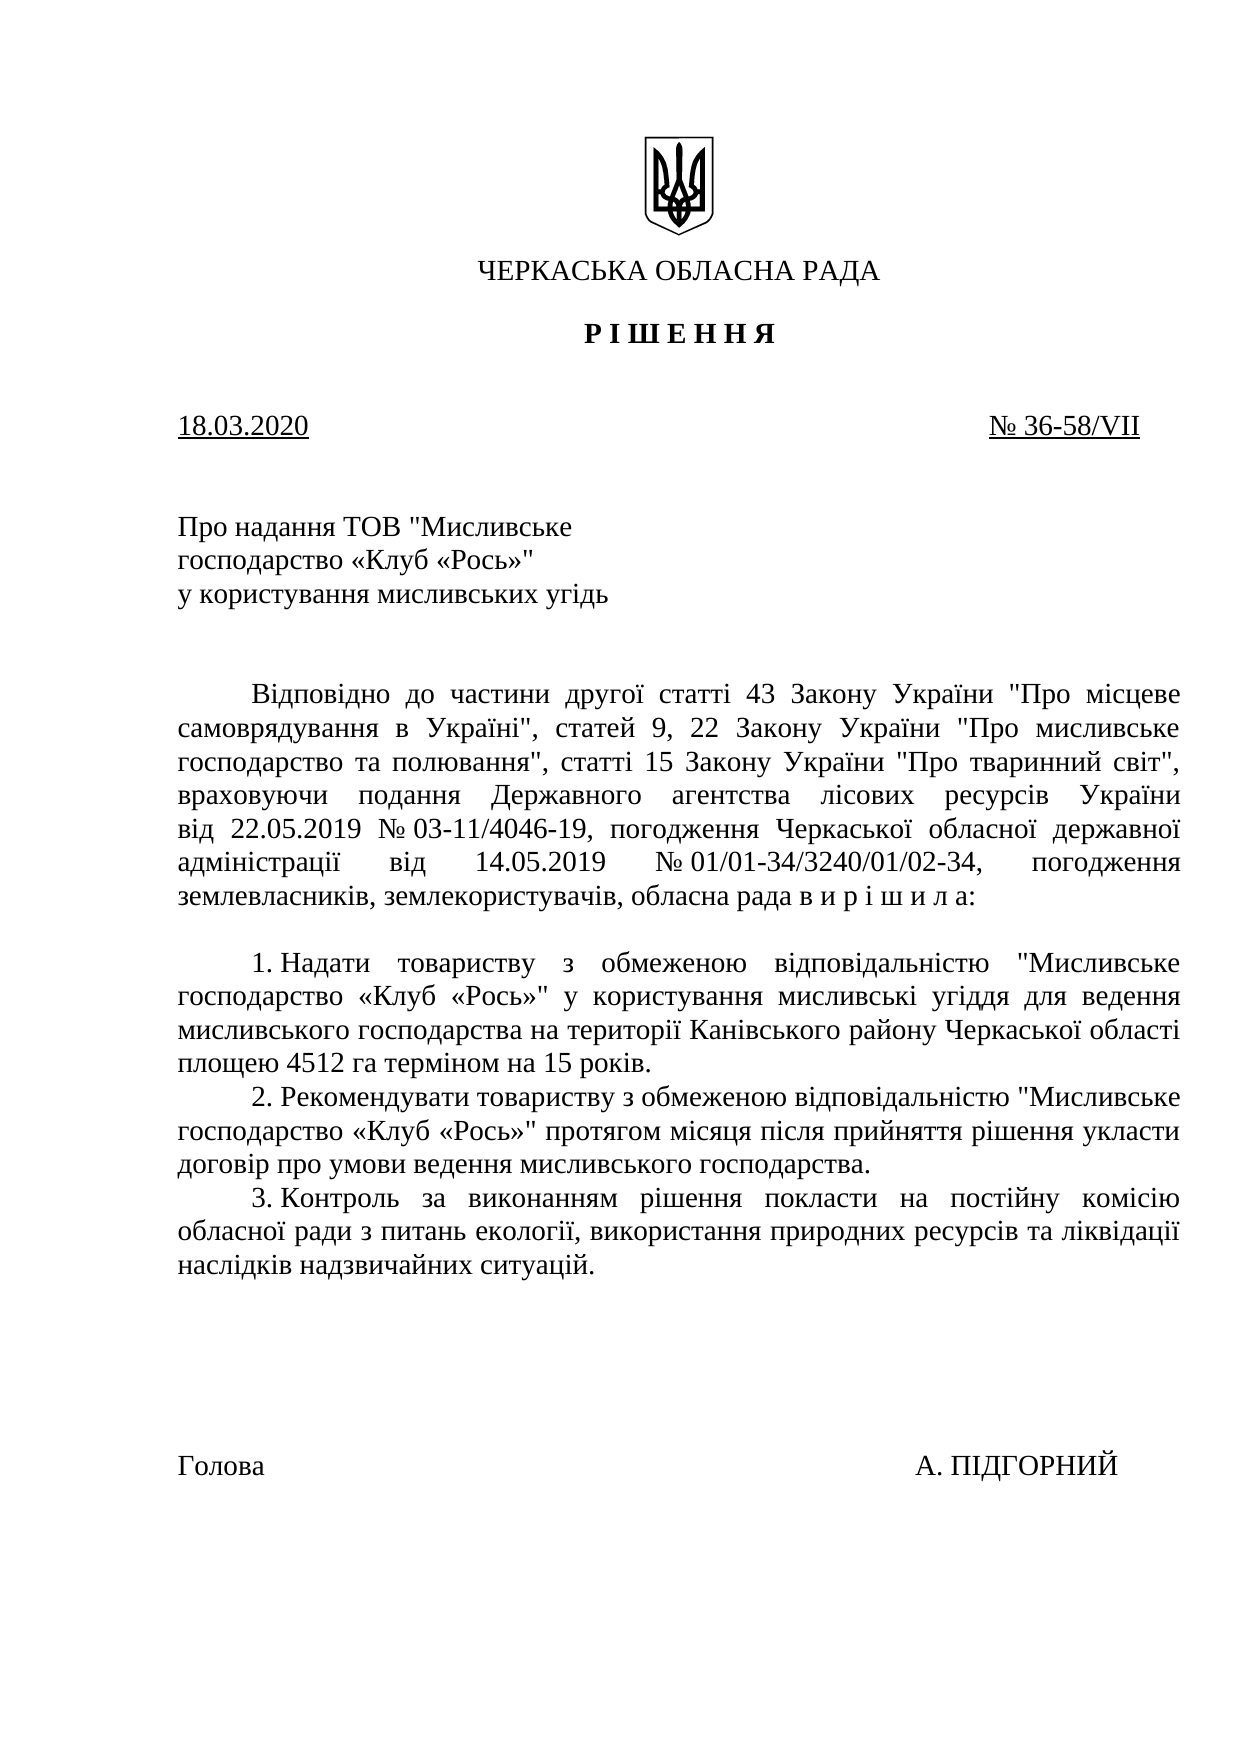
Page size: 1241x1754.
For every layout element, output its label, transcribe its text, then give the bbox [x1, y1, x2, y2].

text Про надання ТОВ "Мисливське [177, 509, 1181, 542]
text 1. Надати товариству з обмеженою відповідальністю "Мисливське господарство «Клуб «Рось»" у користування мисливські угіддя для ведення мисливського господарства на території Канівського району Черкаської області площею 4512 га терміном на 15 років. [177, 945, 1181, 1079]
picture [622, 118, 736, 254]
text Р І Ш Е Н Н Я [177, 316, 1181, 350]
text Відповідно до частини другої статті 43 Закону України "Про місцеве самоврядування в Україні", статей 9, 22 Закону України "Про мисливське господарство та полювання", статті 15 Закону України "Про тваринний світ", враховуючи подання Державного агентства лісових ресурсів України від 22.05.2019 № 03-11/4046-19, погодження Черкаської обласної державної адміністрації від 14.05.2019 № 01/01-34/3240/01/02-34, погодження землевласників, землекористувачів, обласна рада в и р і ш и л а: [177, 677, 1181, 911]
text 18.03.2020 № 36-58/VII [177, 408, 1181, 442]
text 3. Контроль за виконанням рішення покласти на постійну комісію обласної ради з питань екології, використання природних ресурсів та ліквідації наслідків надзвичайних ситуацій. [177, 1180, 1181, 1280]
text 2. Рекомендувати товариству з обмеженою відповідальністю "Мисливське господарство «Клуб «Рось»" протягом місяця після прийняття рішення укласти договір про умови ведення мисливського господарства. [177, 1079, 1181, 1180]
text ЧЕРКАСЬКА ОБЛАСНА РАДА [177, 253, 1181, 287]
text у користування мисливських угідь [177, 576, 1181, 609]
text господарство «Клуб «Рось»" [177, 542, 1181, 576]
text Голова А. ПІДГОРНИЙ [177, 1448, 1181, 1482]
